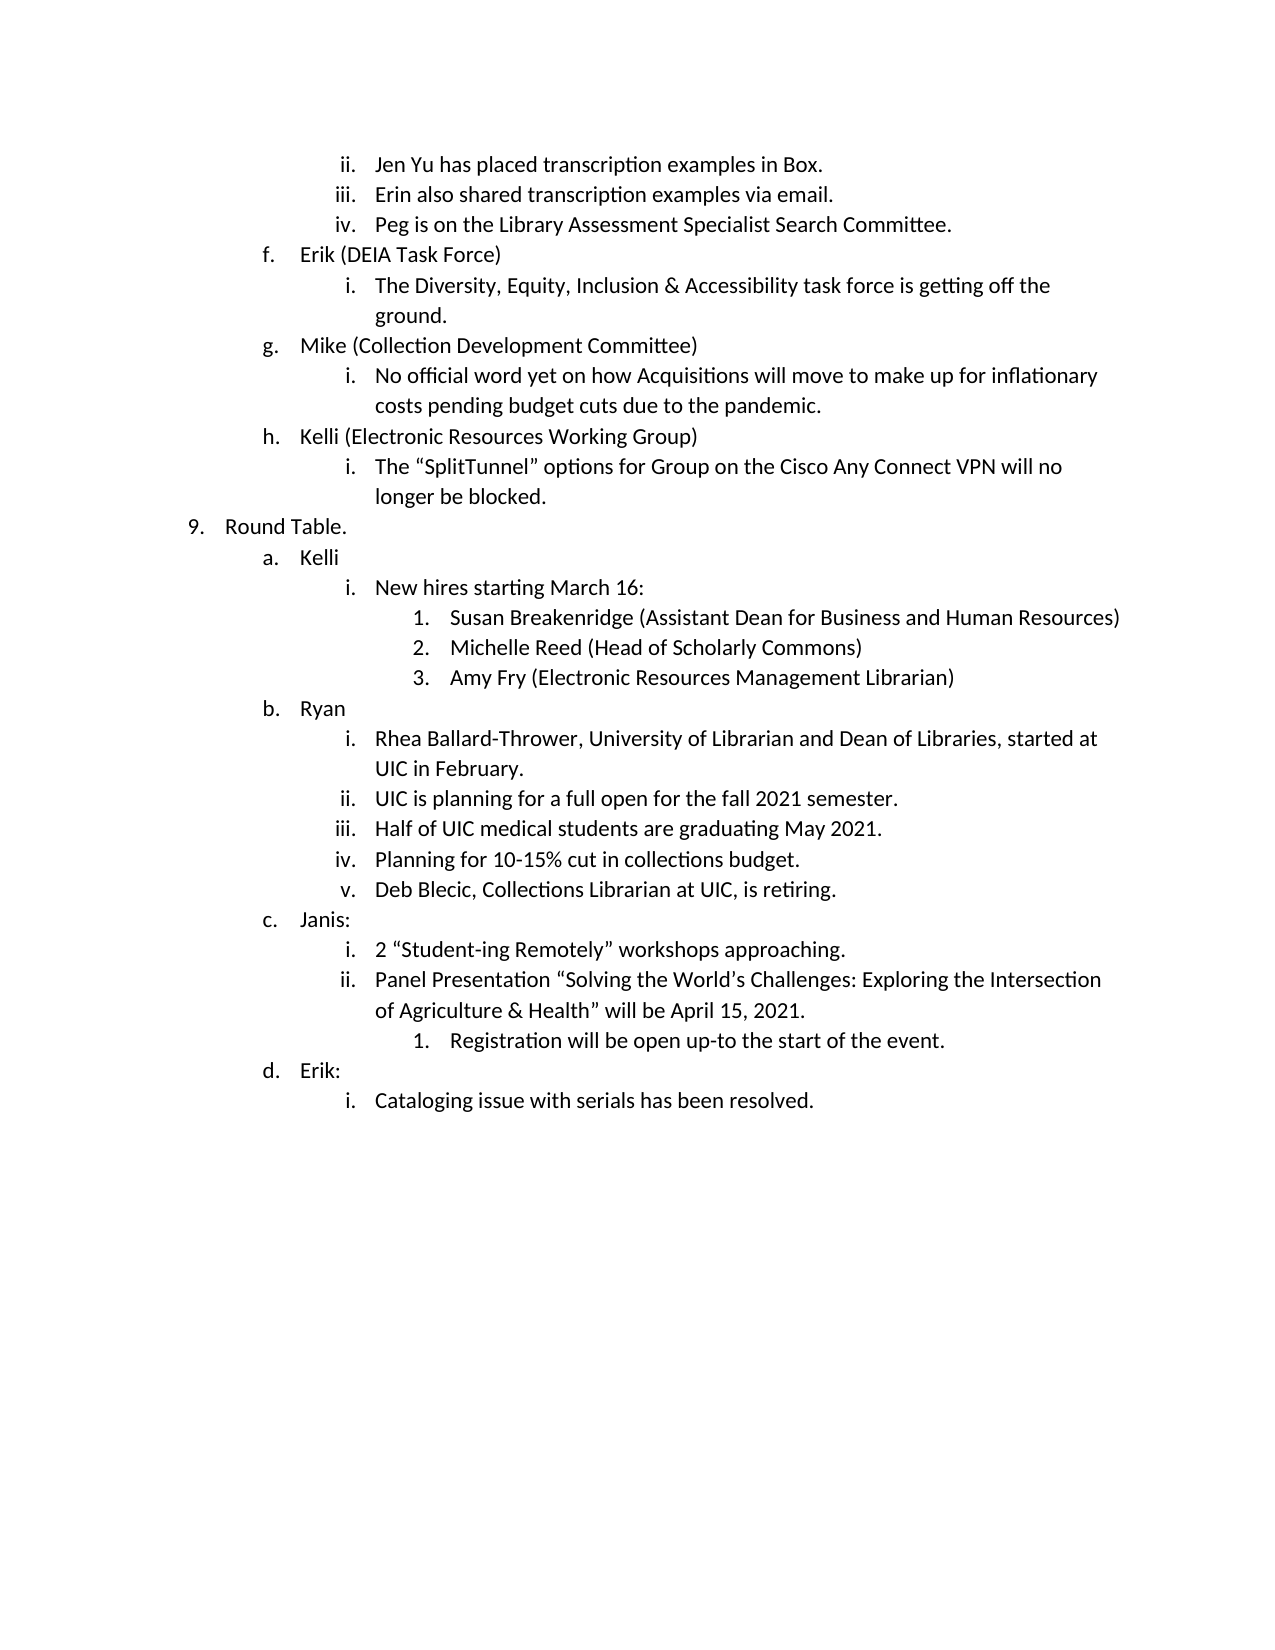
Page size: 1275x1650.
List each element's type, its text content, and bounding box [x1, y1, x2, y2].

list Rhea Ballard-Thrower, University of Librarian and Dean of Libraries, started at UIC in February. [356, 724, 1125, 782]
list No official word yet on how Acquisitions will move to make up for inflationary costs pending budget cuts due to the pandemic. [356, 361, 1125, 420]
list Round Table. [187, 512, 1125, 541]
list Planning for 10-15% cut in collections budget. [356, 845, 1125, 873]
list Peg is on the Library Assessment Specialist Search Committee. [356, 210, 1125, 238]
list The Diversity, Equity, Inclusion & Accessibility task force is getting off the ground. [356, 271, 1125, 329]
list Half of UIC medical students are graduating May 2021. [356, 814, 1125, 843]
list The “SplitTunnel” options for Group on the Cisco Any Connect VPN will no longer be blocked. [356, 452, 1125, 510]
list Kelli (Electronic Resources Working Group) [262, 422, 1125, 450]
list Kelli [262, 543, 1125, 571]
list Michelle Reed (Head of Scholarly Commons) [412, 633, 1125, 661]
list Erin also shared transcription examples via email. [356, 180, 1125, 208]
list Janis: [262, 905, 1125, 933]
list UIC is planning for a full open for the fall 2021 semester. [356, 784, 1125, 812]
list Panel Presentation “Solving the World’s Challenges: Exploring the Intersection of Agriculture & Health” will be April 15, 2021. [356, 966, 1125, 1024]
list Mike (Collection Development Committee) [262, 331, 1125, 359]
list Erik (DEIA Task Force) [262, 241, 1125, 269]
list Erik: [262, 1056, 1125, 1084]
list 2 “Student-ing Remotely” workshops approaching. [356, 935, 1125, 963]
list Registration will be open up-to the start of the event. [412, 1026, 1125, 1054]
list Cataloging issue with serials has been resolved. [356, 1086, 1125, 1114]
list Susan Breakenridge (Assistant Dean for Business and Human Resources) [412, 603, 1125, 631]
list Ryan [262, 694, 1125, 722]
list Deb Blecic, Collections Librarian at UIC, is retiring. [356, 875, 1125, 903]
list Amy Fry (Electronic Resources Management Librarian) [412, 663, 1125, 692]
list New hires starting March 16: [356, 573, 1125, 601]
list Jen Yu has placed transcription examples in Box. [356, 150, 1125, 178]
